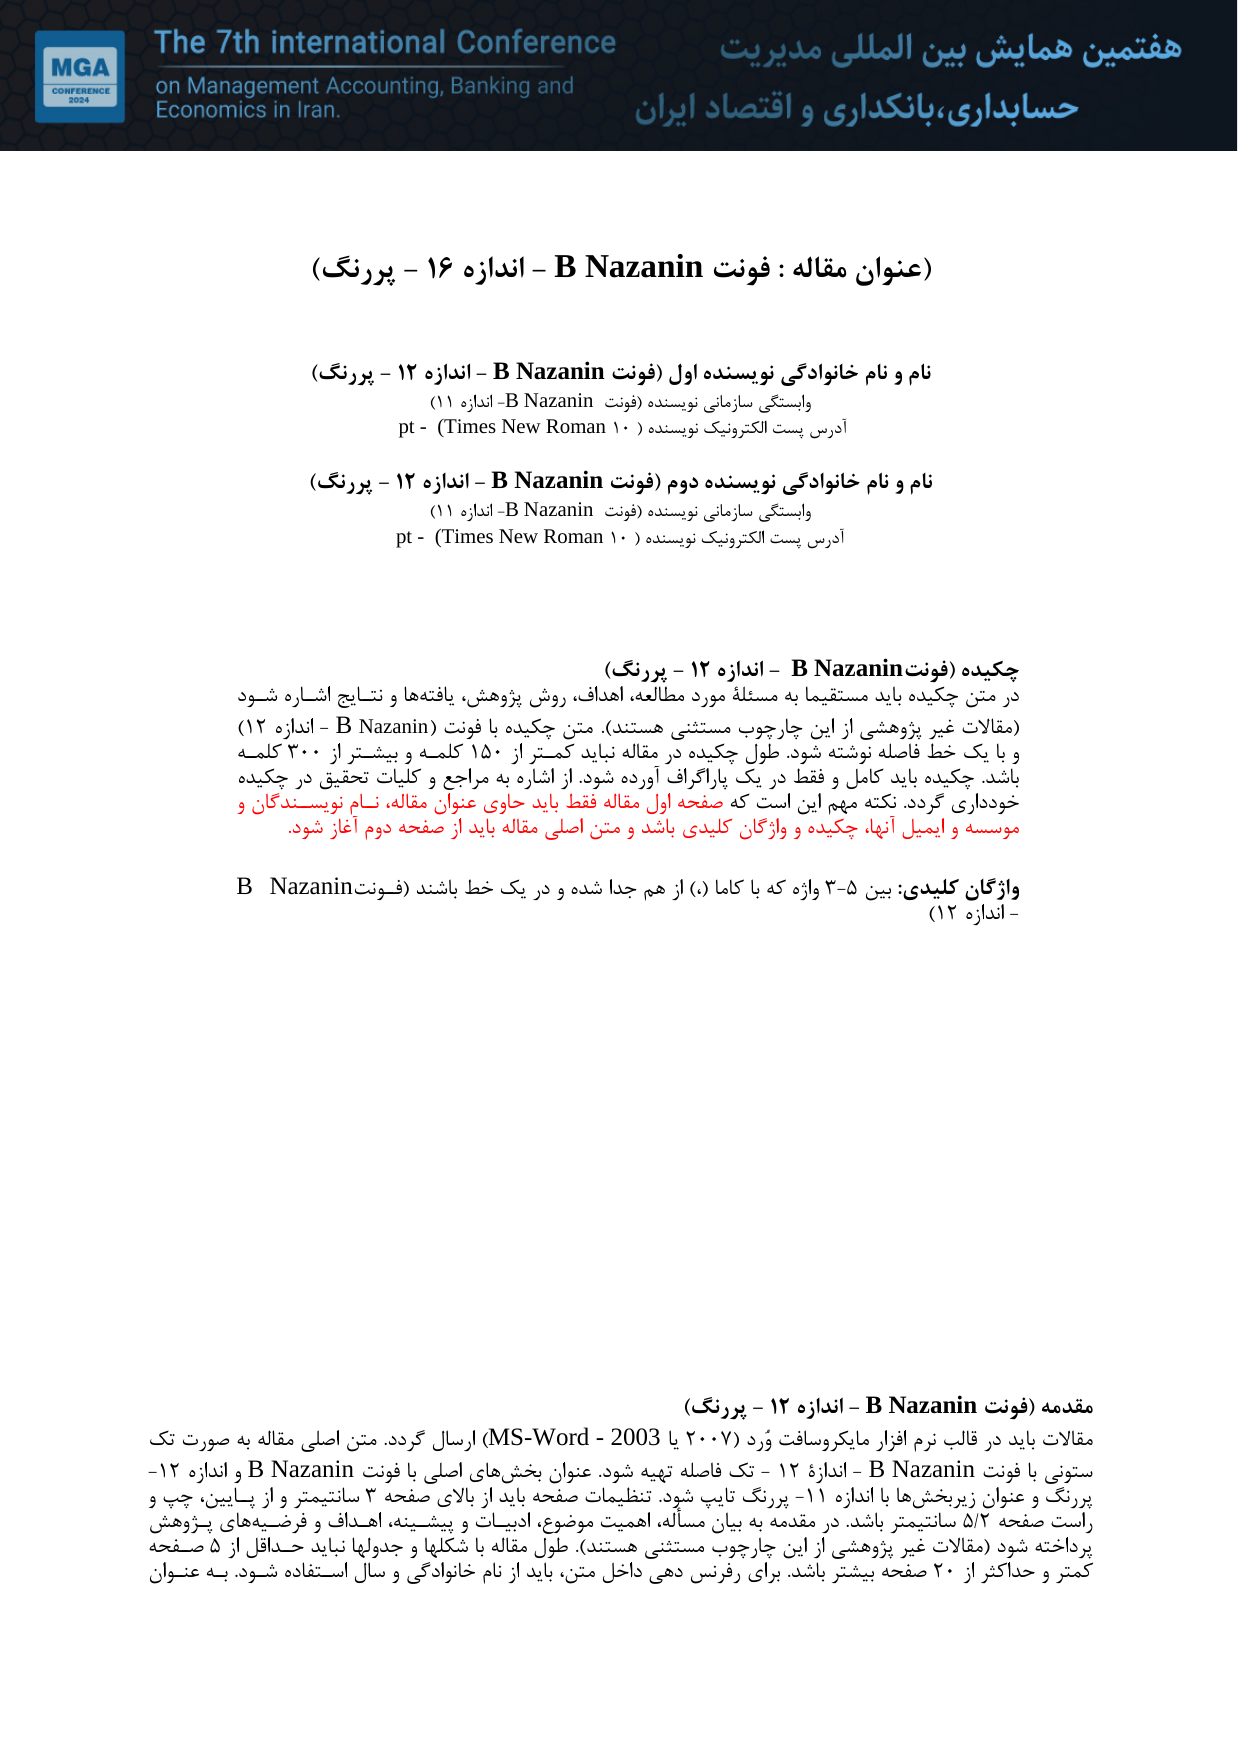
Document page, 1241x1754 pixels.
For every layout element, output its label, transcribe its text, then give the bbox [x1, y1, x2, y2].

text چکیده (فونتB Nazanin - اندازه 12 - پررنگ) [221, 653, 1019, 685]
text نام و نام خانوادگي نويسنده اول (فونت B Nazanin - اندازه 12 - پررنگ) [148, 356, 1092, 388]
text نام و نام خانوادگي نويسنده دوم (فونت B Nazanin - اندازه 12 - پررنگ) [148, 465, 1092, 497]
text آدرس پست الكترونيك نويسنده ( 10 pt - (Times New Roman [148, 414, 1092, 441]
text واژگان كليدي: بین 5-3 واژه که با کاما (،) از هم جدا شده و در يك خط باشند (فونتB Nazanin - اندازه 12) [236, 871, 1019, 928]
text وابستگی سازمانی نویسنده (فونت B Nazanin- اندازه 11) [148, 388, 1092, 414]
subtitle مقدمه (فونت B Nazanin - اندازه 12 - پررنگ) [148, 1390, 1092, 1422]
text در متن چكيده بايد مستقیما به مسئلة مورد مطالعه، اهداف، روش پژوهش، يافته‌‌ها و نتایج اشاره شود (مقالات غیر پژوهشی از اين چارچوب مستثني هستند). متن چكيده با فونت (B Nazanin - اندازه 12) و با يک خط فاصله نوشته شود. طول چكيده در مقاله نباید كمتر از 150 كلمه و بيشتر از 300 كلمه باشد. چكيده بايد كامل و فقط در يك پاراگراف آورده شود. از اشاره به مراجع و کلیات تحقیق در چكيده خودداري گردد. نکته مهم این است که صفحه اول مقاله فقط باید حاوی عنوان مقاله، نام نویسندگان و موسسه و ایمیل آنها، چکیده و واژگان کلیدی باشد و متن اصلی مقاله باید از صفحه دوم آغاز شود. [236, 685, 1019, 842]
picture [0, 0, 1236, 151]
text آدرس پست الكترونيك نويسنده ( 10 pt - (Times New Roman [148, 524, 1092, 550]
text وابستگی سازمانی نویسنده (فونت B Nazanin- اندازه 11) [148, 497, 1092, 524]
text (عنوان مقاله : فونت B Nazanin - اندازه 16 - پررنگ) [148, 246, 1092, 289]
